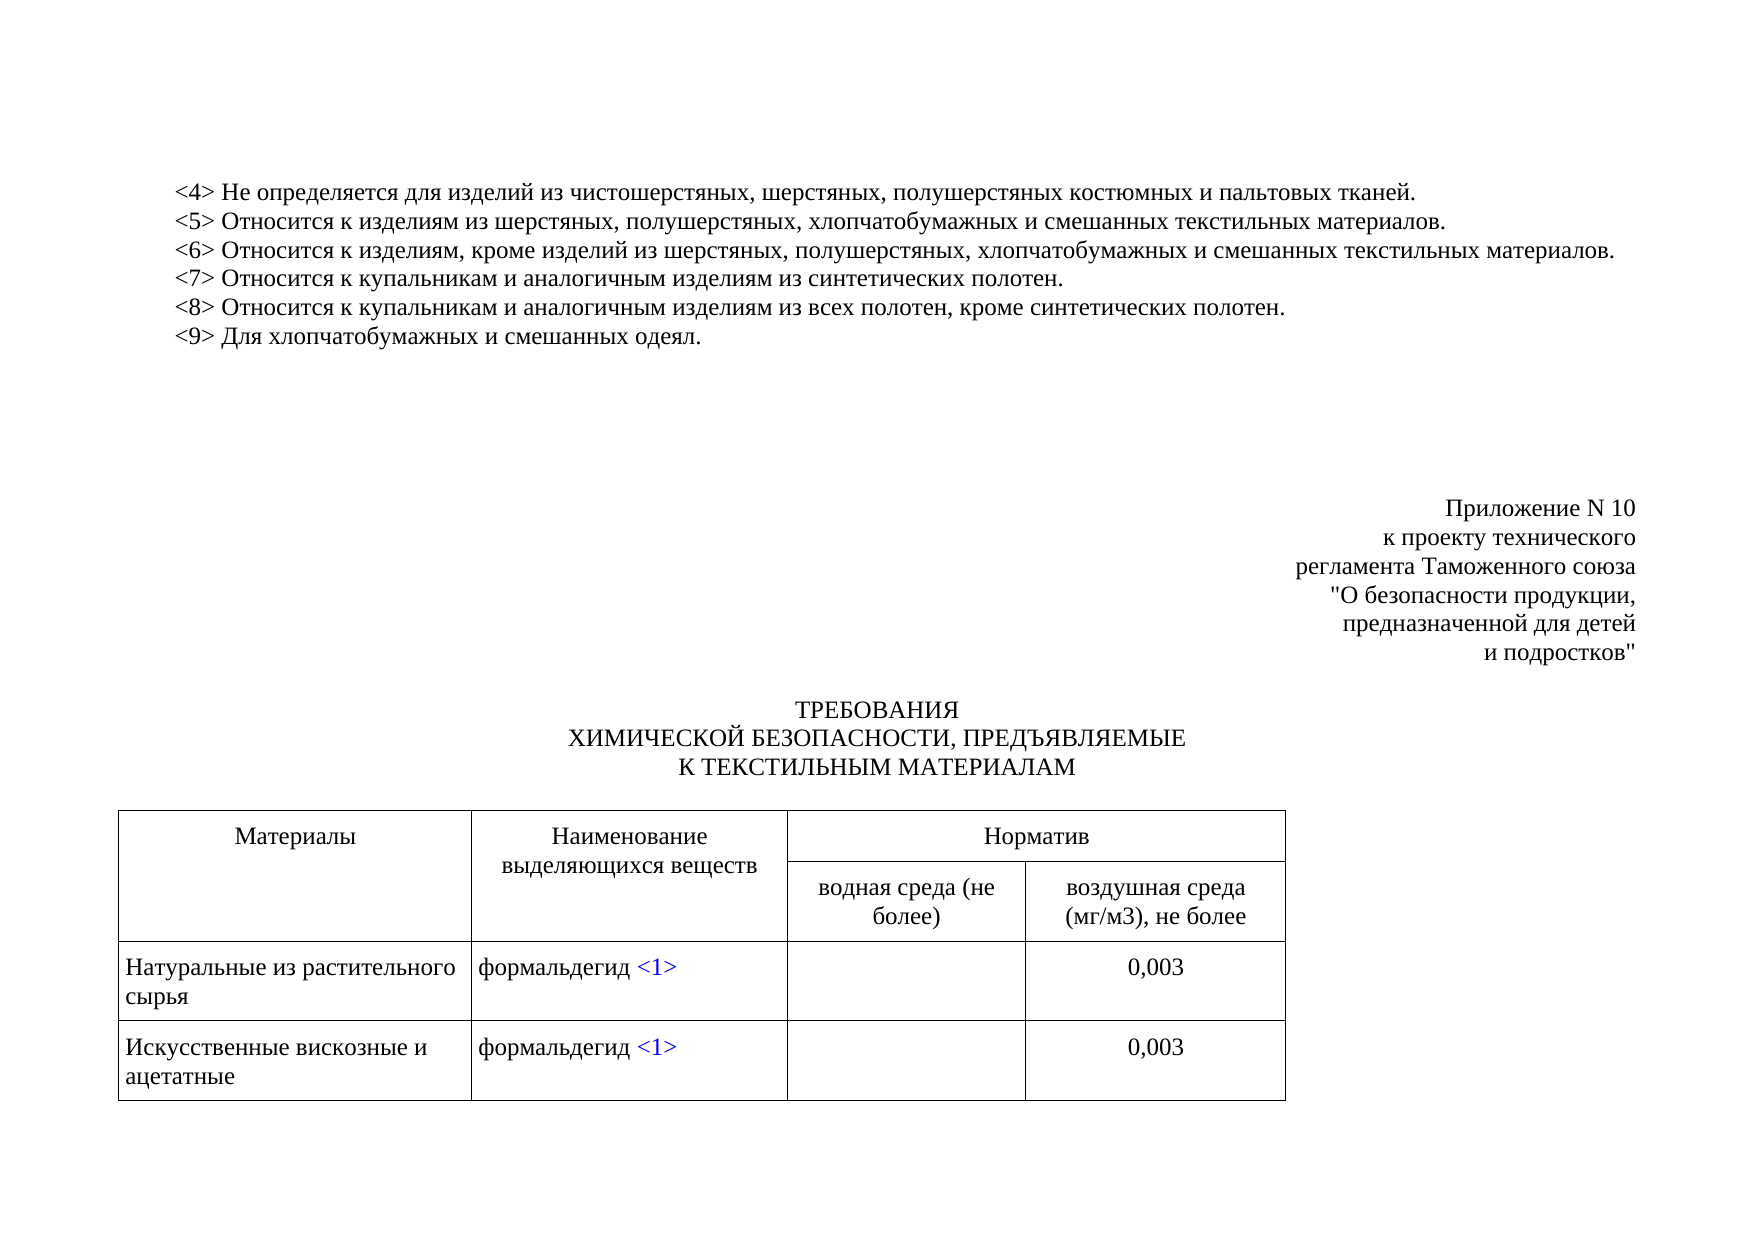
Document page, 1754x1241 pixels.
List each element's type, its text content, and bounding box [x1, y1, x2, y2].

table_cell водная среда (не более) [788, 862, 1025, 941]
text предназначенной для детей [118, 608, 1636, 637]
table_header Наименование выделяющихся веществ [472, 811, 787, 941]
table_header Норматив [788, 811, 1285, 861]
text К ТЕКСТИЛЬНЫМ МАТЕРИАЛАМ [118, 752, 1636, 781]
text <6> Относится к изделиям, кроме изделий из шерстяных, полушерстяных, хлопчатобумажных и смешанных текстильных материалов. [118, 235, 1636, 263]
text к проекту технического [118, 522, 1636, 551]
table_cell Искусственные вискозные и ацетатные [119, 1021, 471, 1100]
text регламента Таможенного союза [118, 551, 1636, 580]
table_cell формальдегид <1> [472, 1021, 787, 1100]
text <7> Относится к купальникам и аналогичным изделиям из синтетических полотен. [118, 263, 1636, 292]
table_cell 0,003 [1026, 942, 1285, 1020]
text "О безопасности продукции, [118, 580, 1636, 608]
text <4> Не определяется для изделий из чистошерстяных, шерстяных, полушерстяных костюмных и пальтовых тканей. [118, 177, 1636, 206]
text Приложение N 10 [118, 493, 1636, 522]
text ХИМИЧЕСКОЙ БЕЗОПАСНОСТИ, ПРЕДЪЯВЛЯЕМЫЕ [118, 723, 1636, 752]
text <5> Относится к изделиям из шерстяных, полушерстяных, хлопчатобумажных и смешанных текстильных материалов. [118, 206, 1636, 235]
text ТРЕБОВАНИЯ [118, 695, 1636, 723]
table_cell формальдегид <1> [472, 942, 787, 1020]
table_cell [788, 942, 1025, 1020]
table_cell Натуральные из растительного сырья [119, 942, 471, 1020]
text и подростков" [118, 637, 1636, 666]
text <9> Для хлопчатобумажных и смешанных одеял. [118, 321, 1636, 350]
table_cell 0,003 [1026, 1021, 1285, 1100]
table_cell [788, 1021, 1025, 1100]
table_cell воздушная среда (мг/м3), не более [1026, 862, 1285, 941]
text <8> Относится к купальникам и аналогичным изделиям из всех полотен, кроме синтетических полотен. [118, 292, 1636, 321]
table_header Материалы [119, 811, 471, 941]
